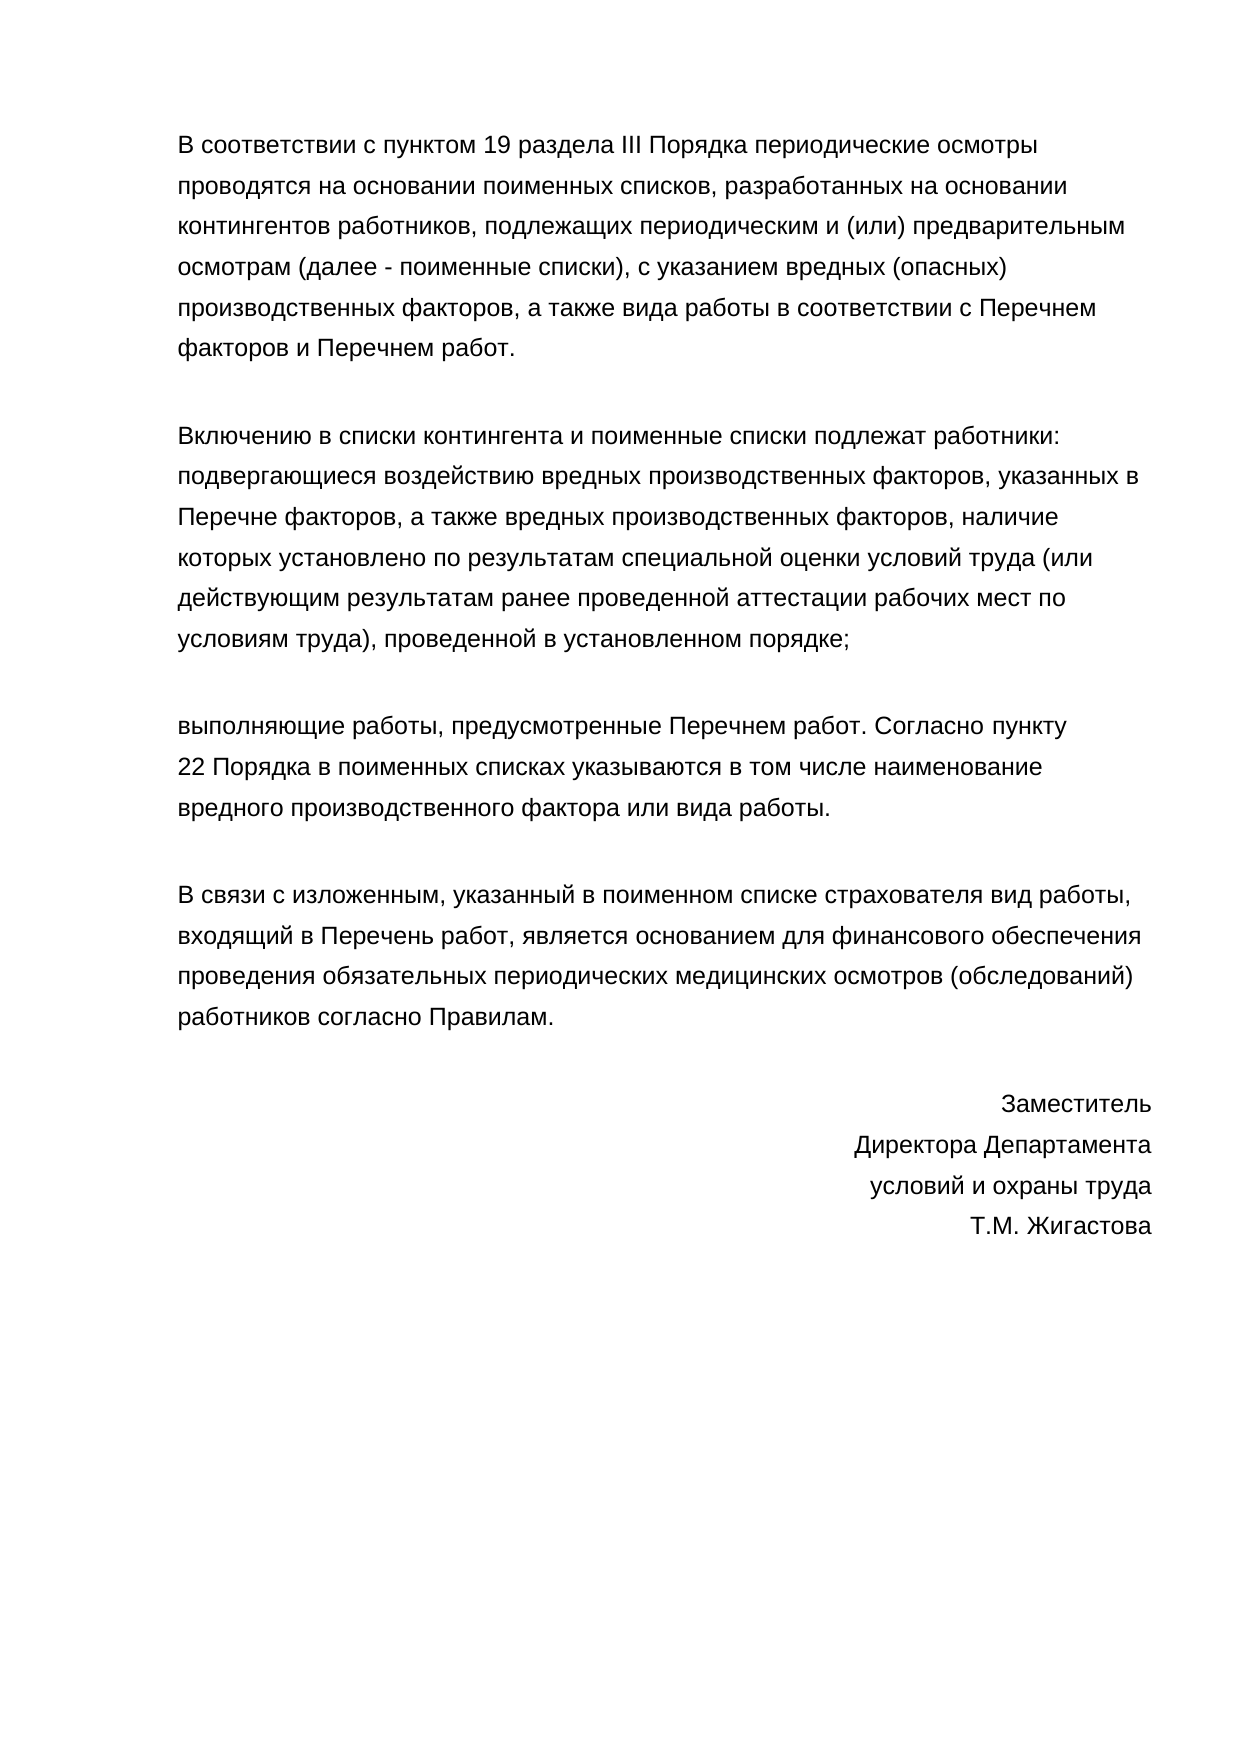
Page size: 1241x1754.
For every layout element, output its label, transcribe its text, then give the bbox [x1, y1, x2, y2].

text В соответствии с пунктом 19 раздела III Порядка периодические осмотры проводятся на основании поименных списков, разработанных на основании контингентов работников, подлежащих периодическим и (или) предварительным осмотрам (далее - поименные списки), с указанием вредных (опасных) производственных факторов, а также вида работы в соответствии с Перечнем факторов и Перечнем работ. [177, 118, 1152, 362]
text Заместитель Директора Департамента условий и охраны труда Т.М. Жигастова [177, 1077, 1152, 1240]
text Включению в списки контингента и поименные списки подлежат работники: подвергающиеся воздействию вредных производственных факторов, указанных в Перечне факторов, а также вредных производственных факторов, наличие которых установлено по результатам специальной оценки условий труда (или действующим результатам ранее проведенной аттестации рабочих мест по условиям труда), проведенной в установленном порядке; [177, 409, 1152, 652]
text выполняющие работы, предусмотренные Перечнем работ. Согласно пункту 22 Порядка в поименных списках указываются в том числе наименование вредного производственного фактора или вида работы. [177, 699, 1152, 821]
text В связи с изложенным, указанный в поименном списке страхователя вид работы, входящий в Перечень работ, является основанием для финансового обеспечения проведения обязательных периодических медицинских осмотров (обследований) работников согласно Правилам. [177, 868, 1152, 1031]
